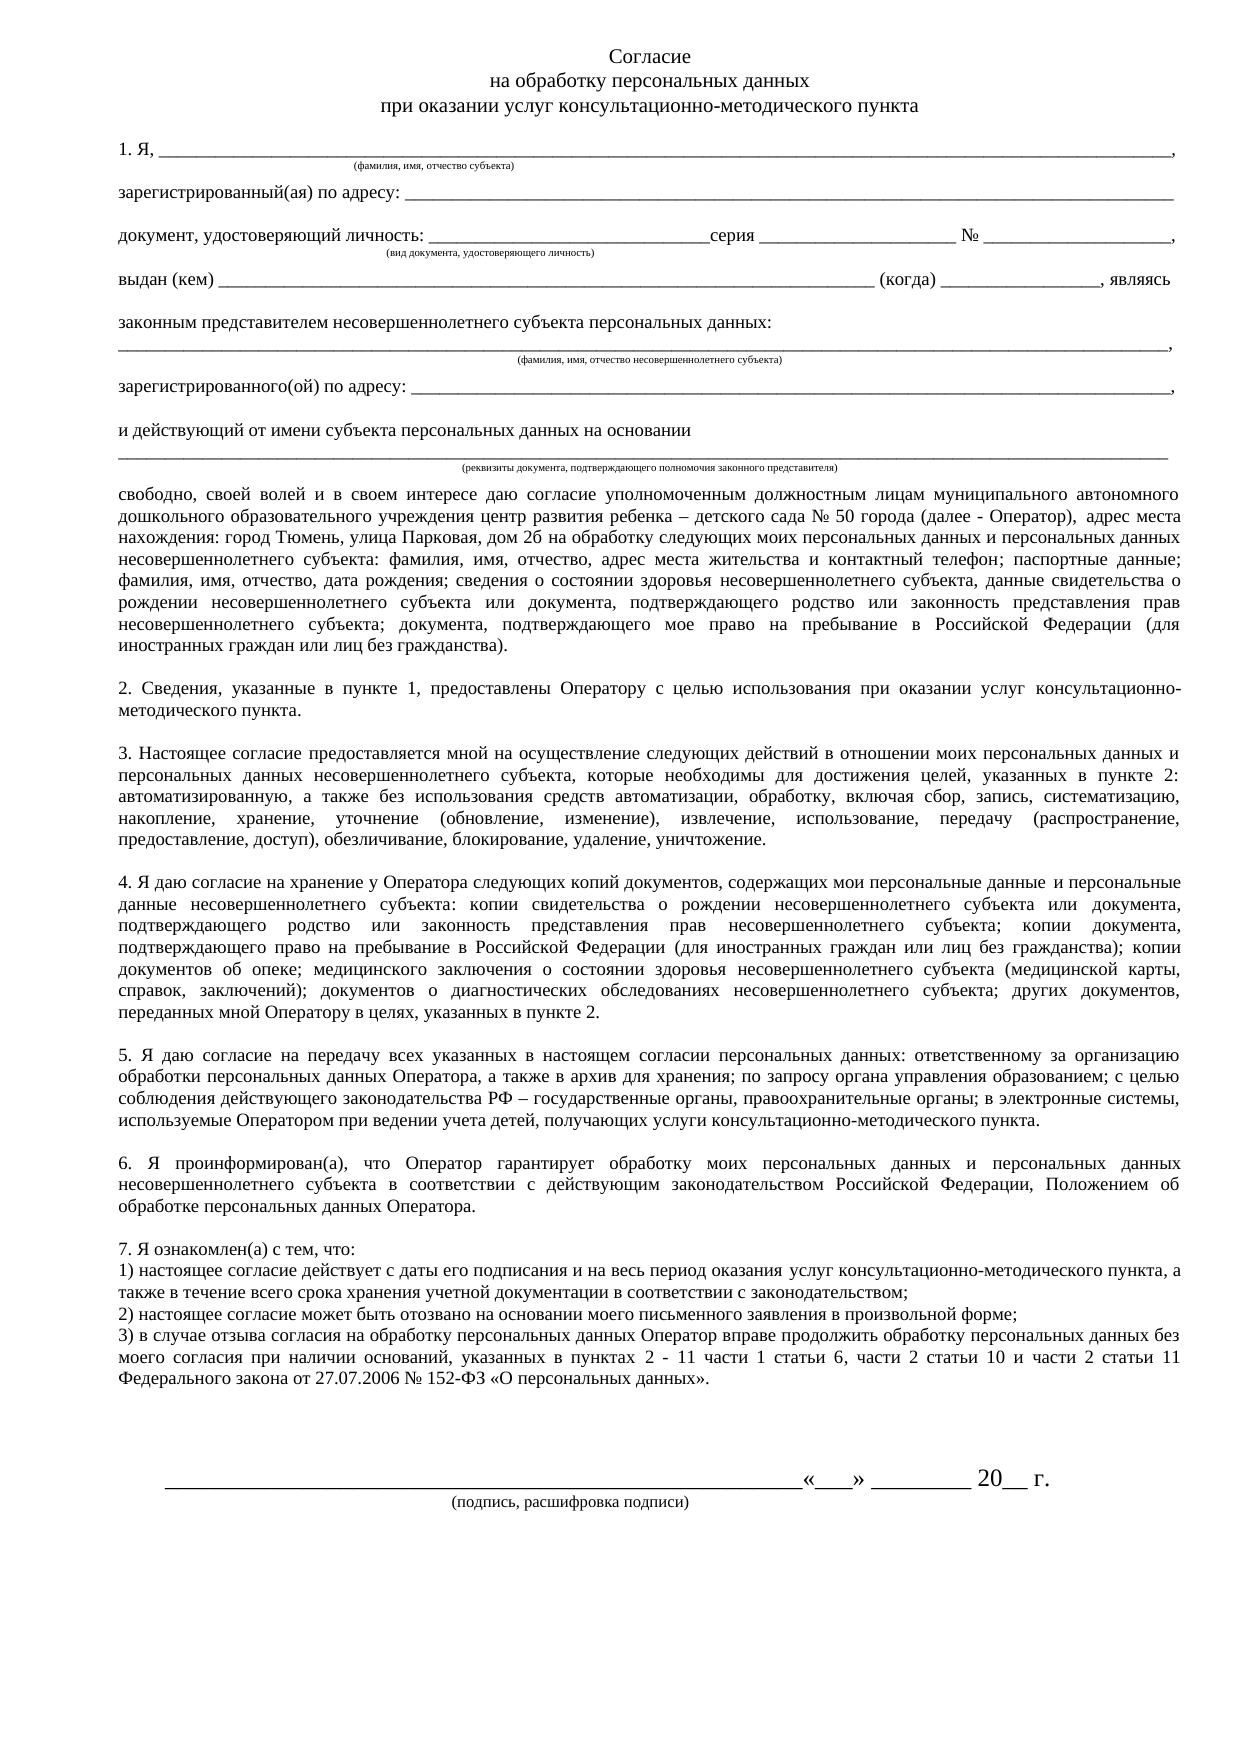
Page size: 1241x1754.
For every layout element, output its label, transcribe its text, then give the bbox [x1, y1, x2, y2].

text 5. Я даю согласие на передачу всех указанных в настоящем согласии персональных данных: ответственному за организацию обработки персональных данных Оператора, а также в архив для хранения; по запросу органа управления образованием; с целью соблюдения действующего законодательства РФ – государственные органы, правоохранительные органы; в электронные системы, используемые Оператором при ведении учета детей, получающих услуги консультационно-методического пункта. [118, 1044, 1181, 1130]
text 4. Я даю согласие на хранение у Оператора следующих копий документов, содержащих мои персональные данные и персональные данные несовершеннолетнего субъекта: копии свидетельства о рождении несовершеннолетнего субъекта или документа, подтверждающего родство или законность представления прав несовершеннолетнего субъекта; копии документа, подтверждающего право на пребывание в Российской Федерации (для иностранных граждан или лиц без гражданства); копии документов об опеке; медицинского заключения о состоянии здоровья несовершеннолетнего субъекта (медицинской карты, справок, заключений); документов о диагностических обследованиях несовершеннолетнего субъекта; других документов, переданных мной Оператору в целях, указанных в пункте 2. [118, 871, 1181, 1022]
text 6. Я проинформирован(а), что Оператор гарантирует обработку моих персональных данных и персональных данных несовершеннолетнего субъекта в соответствии с действующим законодательством Российской Федерации, Положением об обработке персональных данных Оператора. [118, 1152, 1181, 1216]
text 2. Сведения, указанные в пункте 1, предоставлены Оператору с целью использования при оказании услуг консультационно-методического пункта. [118, 677, 1181, 720]
text 1) настоящее согласие действует с даты его подписания и на весь период оказания услуг консультационно-методического пункта, а также в течение всего срока хранения учетной документации в соответствии с законодательством; [118, 1259, 1181, 1302]
text выдан (кем) ______________________________________________________________________ (когда) _________________, являясь [118, 267, 1181, 289]
text при оказании услуг консультационно-методического пункта [118, 92, 1181, 117]
text 7. Я ознакомлен(а) с тем, что: [118, 1238, 1181, 1259]
text 1. Я, ____________________________________________________________________________________________________________, [118, 138, 1181, 160]
text законным представителем несовершеннолетнего субъекта персональных данных: [118, 311, 1181, 332]
text ________________________________________________________________________________________________________________, [118, 332, 1181, 354]
text зарегистрированный(ая) по адресу: __________________________________________________________________________________ [118, 181, 1181, 203]
text свободно, своей волей и в своем интересе даю согласие уполномоченным должностным лицам муниципального автономного дошкольного образовательного учреждения центр развития ребенка – детского сада № 50 города (далее - Оператор), адрес места нахождения: город Тюмень, улица Парковая, дом 2б на обработку следующих моих персональных данных и персональных данных несовершеннолетнего субъекта: фамилия, имя, отчество, адрес места жительства и контактный телефон; паспортные данные; фамилия, имя, отчество, дата рождения; сведения о состоянии здоровья несовершеннолетнего субъекта, данные свидетельства о рождении несовершеннолетнего субъекта или документа, подтверждающего родство или законность представления прав несовершеннолетнего субъекта; документа, подтверждающего мое право на пребывание в Российской Федерации (для иностранных граждан или лиц без гражданства). [118, 483, 1181, 656]
text (фамилия, имя, отчество несовершеннолетнего субъекта) [118, 354, 1181, 375]
text и действующий от имени субъекта персональных данных на основании ________________________________________________________________________________________________________________ [118, 418, 1181, 462]
text (фамилия, имя, отчество субъекта) [118, 160, 1181, 181]
text на обработку персональных данных [118, 68, 1181, 92]
text (вид документа, удостоверяющего личность) [118, 246, 1181, 267]
text (реквизиты документа, подтверждающего полномочия законного представителя) [118, 462, 1181, 483]
text зарегистрированного(ой) по адресу: _________________________________________________________________________________, [118, 375, 1181, 397]
text 2) настоящее согласие может быть отозвано на основании моего письменного заявления в произвольной форме; [118, 1302, 1181, 1324]
text (подпись, расшифровка подписи) [118, 1492, 1181, 1511]
text ___________________________________________________«___» ________ 20__ г. [118, 1463, 1181, 1492]
text документ, удостоверяющий личность: ______________________________серия _____________________ № ____________________, [118, 224, 1181, 246]
text 3) в случае отзыва согласия на обработку персональных данных Оператор вправе продолжить обработку персональных данных без моего согласия при наличии оснований, указанных в пунктах 2 - 11 части 1 статьи 6, части 2 статьи 10 и части 2 статьи 11 Федерального закона от 27.07.2006 № 152-ФЗ «О персональных данных». [118, 1324, 1181, 1389]
text Согласие [118, 44, 1181, 68]
text 3. Настоящее согласие предоставляется мной на осуществление следующих действий в отношении моих персональных данных и персональных данных несовершеннолетнего субъекта, которые необходимы для достижения целей, указанных в пункте 2: автоматизированную, а также без использования средств автоматизации, обработку, включая сбор, запись, систематизацию, накопление, хранение, уточнение (обновление, изменение), извлечение, использование, передачу (распространение, предоставление, доступ), обезличивание, блокирование, удаление, уничтожение. [118, 742, 1181, 850]
